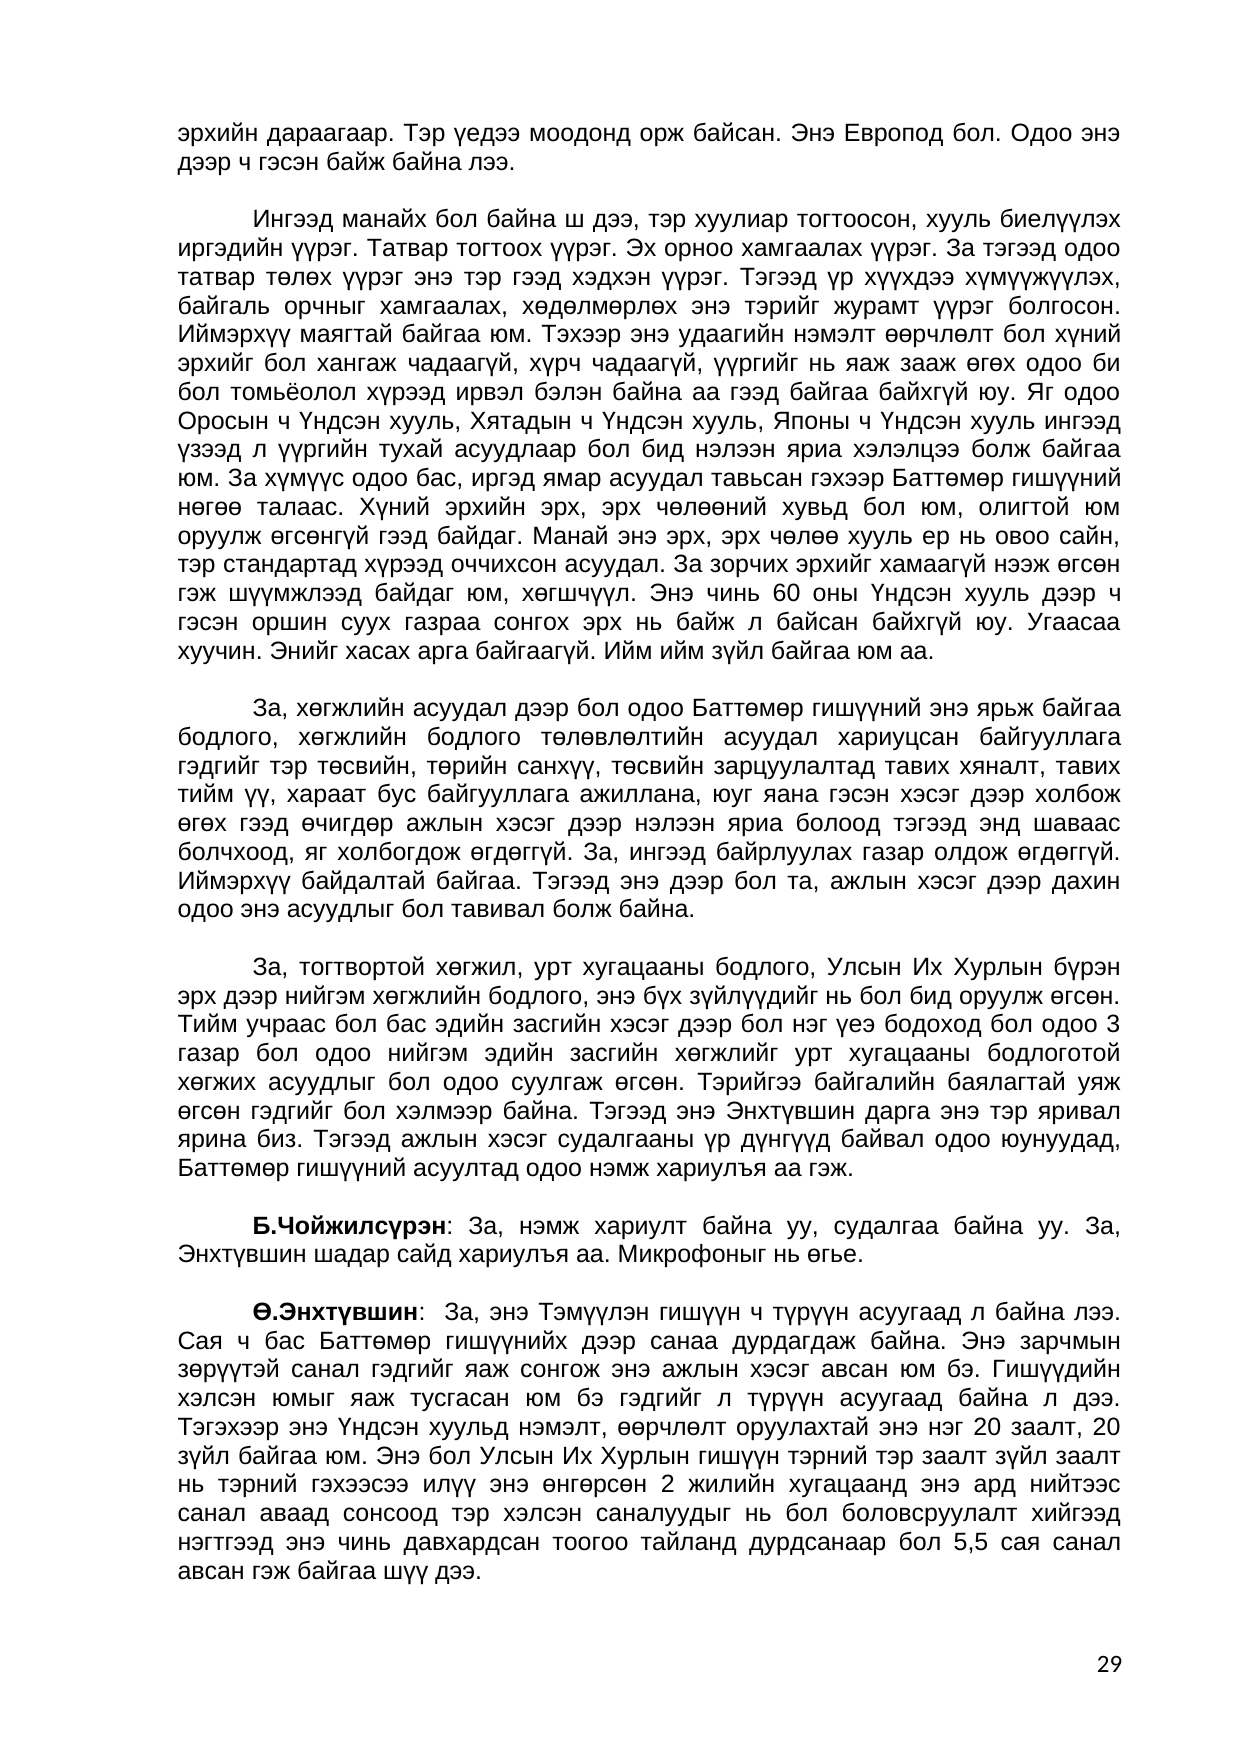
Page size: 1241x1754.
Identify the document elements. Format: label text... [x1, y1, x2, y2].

text Ө.Энхтүвшин: За, энэ Тэмүүлэн гишүүн ч түрүүн асуугаад л байна лээ. Сая ч бас Баттөмөр гишүүнийх дээр санаа дурдагдаж байна. Энэ зарчмын зөрүүтэй санал гэдгийг яаж сонгож энэ ажлын хэсэг авсан юм бэ. Гишүүдийн хэлсэн юмыг яаж тусгасан юм бэ гэдгийг л түрүүн асуугаад байна л дээ. Тэгэхээр энэ Үндсэн хуульд нэмэлт, өөрчлөлт оруулахтай энэ нэг 20 заалт, 20 зүйл байгаа юм. Энэ бол Улсын Их Хурлын гишүүн тэрний тэр заалт зүйл заалт нь тэрний гэхээсээ илүү энэ өнгөрсөн 2 жилийн хугацаанд энэ ард нийтээс санал аваад сонсоод тэр хэлсэн саналуудыг нь бол боловсруулалт хийгээд нэгтгээд энэ чинь давхардсан тоогоо тайланд дурдсанаар бол 5,5 сая санал авсан гэж байгаа шүү дээ. [177, 1297, 1122, 1584]
text За, тогтвортой хөгжил, урт хугацааны бодлого, Улсын Их Хурлын бүрэн эрх дээр нийгэм хөгжлийн бодлого, энэ бүх зүйлүүдийг нь бол бид оруулж өгсөн. Тийм учраас бол бас эдийн засгийн хэсэг дээр бол нэг үеэ бодоход бол одоо 3 газар бол одоо нийгэм эдийн засгийн хөгжлийг урт хугацааны бодлоготой хөгжих асуудлыг бол одоо суулгаж өгсөн. Тэрийгээ байгалийн баялагтай уяж өгсөн гэдгийг бол хэлмээр байна. Тэгээд энэ Энхтүвшин дарга энэ тэр яривал ярина биз. Тэгээд ажлын хэсэг судалгааны үр дүнгүүд байвал одоо юунуудад, Баттөмөр гишүүний асуултад одоо нэмж хариулъя аа гэж. [177, 952, 1122, 1182]
text Б.Чойжилсүрэн: За, нэмж хариулт байна уу, судалгаа байна уу. За, Энхтүвшин шадар сайд хариулъя аа. Микрофоныг нь өгье. [177, 1211, 1122, 1268]
text Ингээд манайх бол байна ш дээ, тэр хуулиар тогтоосон, хууль биелүүлэх иргэдийн үүрэг. Татвар тогтоох үүрэг. Эх орноо хамгаалах үүрэг. За тэгээд одоо татвар төлөх үүрэг энэ тэр гээд хэдхэн үүрэг. Тэгээд үр хүүхдээ хүмүүжүүлэх, байгаль орчныг хамгаалах, хөдөлмөрлөх энэ тэрийг журамт үүрэг болгосон. Иймэрхүү маягтай байгаа юм. Тэхээр энэ удаагийн нэмэлт өөрчлөлт бол хүний эрхийг бол хангаж чадаагүй, хүрч чадаагүй, үүргийг нь яаж зааж өгөх одоо би бол томьёолол хүрээд ирвэл бэлэн байна аа гээд байгаа байхгүй юу. Яг одоо Оросын ч Үндсэн хууль, Хятадын ч Үндсэн хууль, Японы ч Үндсэн хууль ингээд үзээд л үүргийн тухай асуудлаар бол бид нэлээн яриа хэлэлцээ болж байгаа юм. За хүмүүс одоо бас, иргэд ямар асуудал тавьсан гэхээр Баттөмөр гишүүний нөгөө талаас. Хүний эрхийн эрх, эрх чөлөөний хувьд бол юм, олигтой юм оруулж өгсөнгүй гээд байдаг. Манай энэ эрх, эрх чөлөө хууль ер нь овоо сайн, тэр стандартад хүрээд оччихсон асуудал. За зорчих эрхийг хамаагүй нээж өгсөн гэж шүүмжлээд байдаг юм, хөгшчүүл. Энэ чинь 60 оны Үндсэн хууль дээр ч гэсэн оршин суух газраа сонгох эрх нь байж л байсан байхгүй юу. Угаасаа хуучин. Энийг хасах арга байгаагүй. Ийм ийм зүйл байгаа юм аа. [177, 204, 1122, 664]
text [177, 118, 1122, 176]
text За, хөгжлийн асуудал дээр бол одоо Баттөмөр гишүүний энэ ярьж байгаа бодлого, хөгжлийн бодлого төлөвлөлтийн асуудал хариуцсан байгууллага гэдгийг тэр төсвийн, төрийн санхүү, төсвийн зарцуулалтад тавих хяналт, тавих тийм үү, хараат бус байгууллага ажиллана, юуг яана гэсэн хэсэг дээр холбож өгөх гээд өчигдөр ажлын хэсэг дээр нэлээн яриа болоод тэгээд энд шаваас болчхоод, яг холбогдож өгдөггүй. За, ингээд байрлуулах газар олдож өгдөггүй. Иймэрхүү байдалтай байгаа. Тэгээд энэ дээр бол та, ажлын хэсэг дээр дахин одоо энэ асуудлыг бол тавивал болж байна. [177, 693, 1122, 923]
